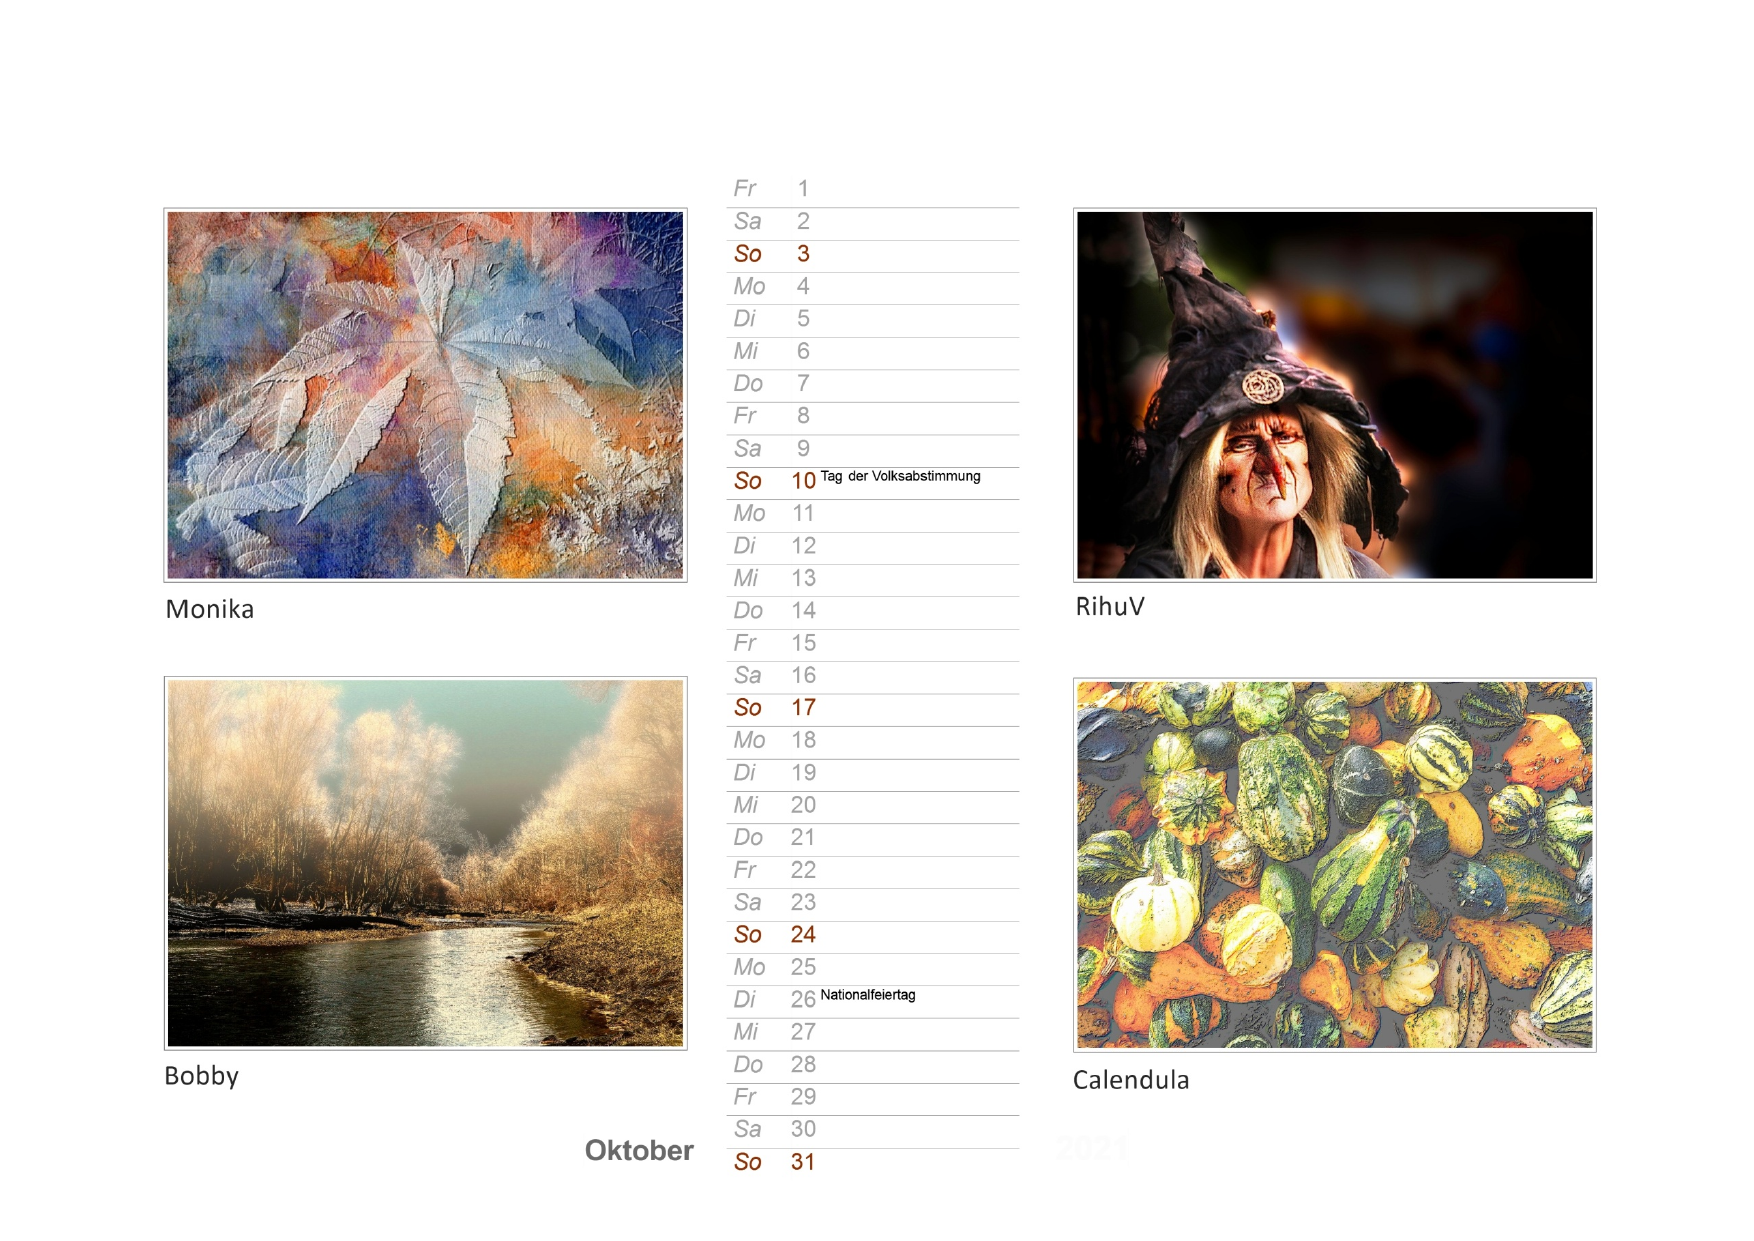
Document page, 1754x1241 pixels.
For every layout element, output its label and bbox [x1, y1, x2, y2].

picture [127, 118, 1627, 1211]
